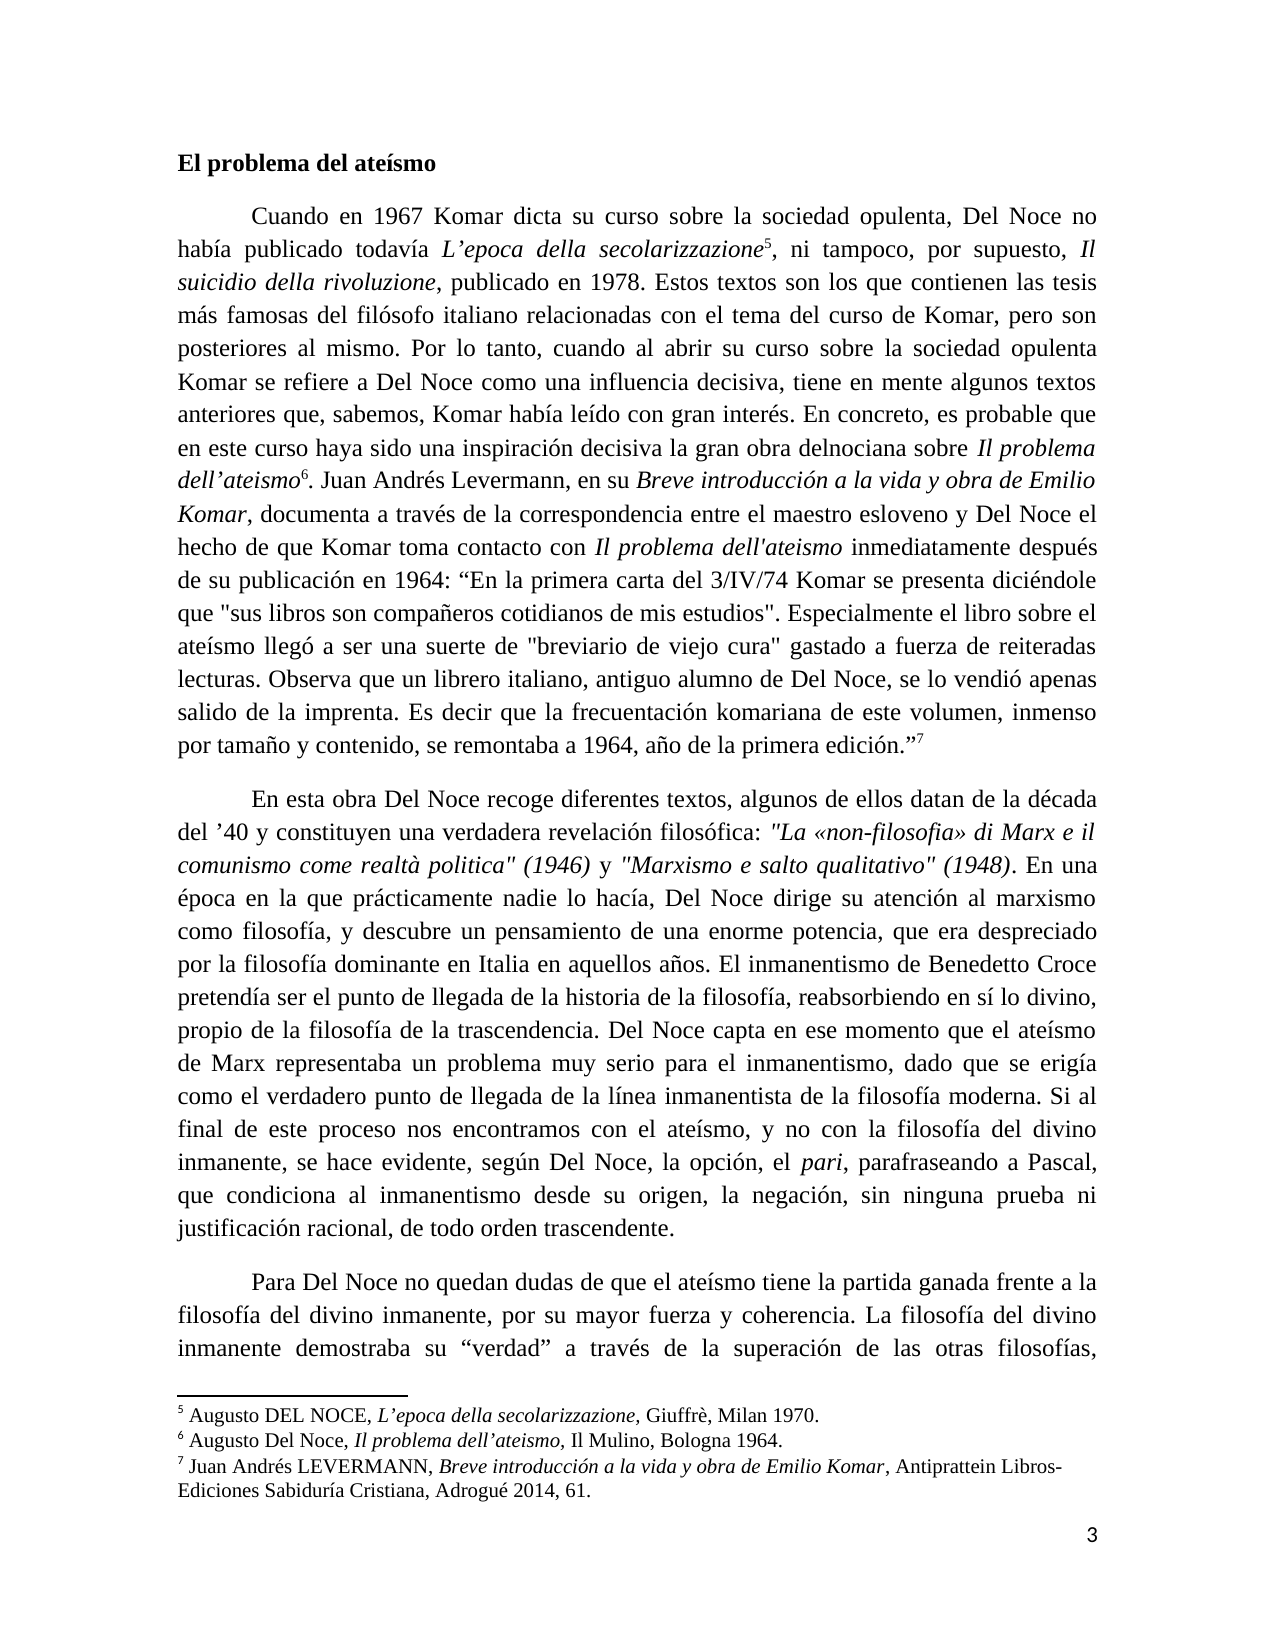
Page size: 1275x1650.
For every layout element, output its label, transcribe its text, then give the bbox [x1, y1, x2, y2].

text El problema del ateísmo [177, 148, 1098, 176]
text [177, 1267, 1098, 1362]
text En esta obra Del Noce recoge diferentes textos, algunos de ellos datan de la década del ’40 y constituyen una verdadera revelación filosófica: "La «non-filosofia» di Marx e il comunismo come realtà politica" (1946) y "Marxismo e salto qualitativo" (1948). En una época en la que prácticamente nadie lo hacía, Del Noce dirige su atención al marxismo como filosofía, y descubre un pensamiento de una enorme potencia, que era despreciado por la filosofía dominante en Italia en aquellos años. El inmanentismo de Benedetto Croce pretendía ser el punto de llegada de la historia de la filosofía, reabsorbiendo en sí lo divino, propio de la filosofía de la trascendencia. Del Noce capta en ese momento que el ateísmo de Marx representaba un problema muy serio para el inmanentismo, dado que se erigía como el verdadero punto de llegada de la línea inmanentista de la filosofía moderna. Si al final de este proceso nos encontramos con el ateísmo, y no con la filosofía del divino inmanente, se hace evidente, según Del Noce, la opción, el pari, parafraseando a Pascal, que condiciona al inmanentismo desde su origen, la negación, sin ninguna prueba ni justificación racional, de todo orden trascendente. [177, 784, 1098, 1242]
text Cuando en 1967 Komar dicta su curso sobre la sociedad opulenta, Del Noce no había publicado todavía L’epoca della secolarizzazione, ni tampoco, por supuesto, Il suicidio della rivoluzione, publicado en 1978. Estos textos son los que contienen las tesis más famosas del filósofo italiano relacionadas con el tema del curso de Komar, pero son posteriores al mismo. Por lo tanto, cuando al abrir su curso sobre la sociedad opulenta Komar se refiere a Del Noce como una influencia decisiva, tiene en mente algunos textos anteriores que, sabemos, Komar había leído con gran interés. En concreto, es probable que en este curso haya sido una inspiración decisiva la gran obra delnociana sobre Il problema dell’ateismo. Juan Andrés Levermann, en su Breve introducción a la vida y obra de Emilio Komar, documenta a través de la correspondencia entre el maestro esloveno y Del Noce el hecho de que Komar toma contacto con Il problema dell'ateismo inmediatamente después de su publicación en 1964: “En la primera carta del 3/IV/74 Komar se presenta diciéndole que "sus libros son compañeros cotidianos de mis estudios". Especialmente el libro sobre el ateísmo llegó a ser una suerte de "breviario de viejo cura" gastado a fuerza de reiteradas lecturas. Observa que un librero italiano, antiguo alumno de Del Noce, se lo vendió apenas salido de la imprenta. Es decir que la frecuentación komariana de este volumen, inmenso por tamaño y contenido, se remontaba a 1964, año de la primera edición.” [177, 201, 1098, 758]
